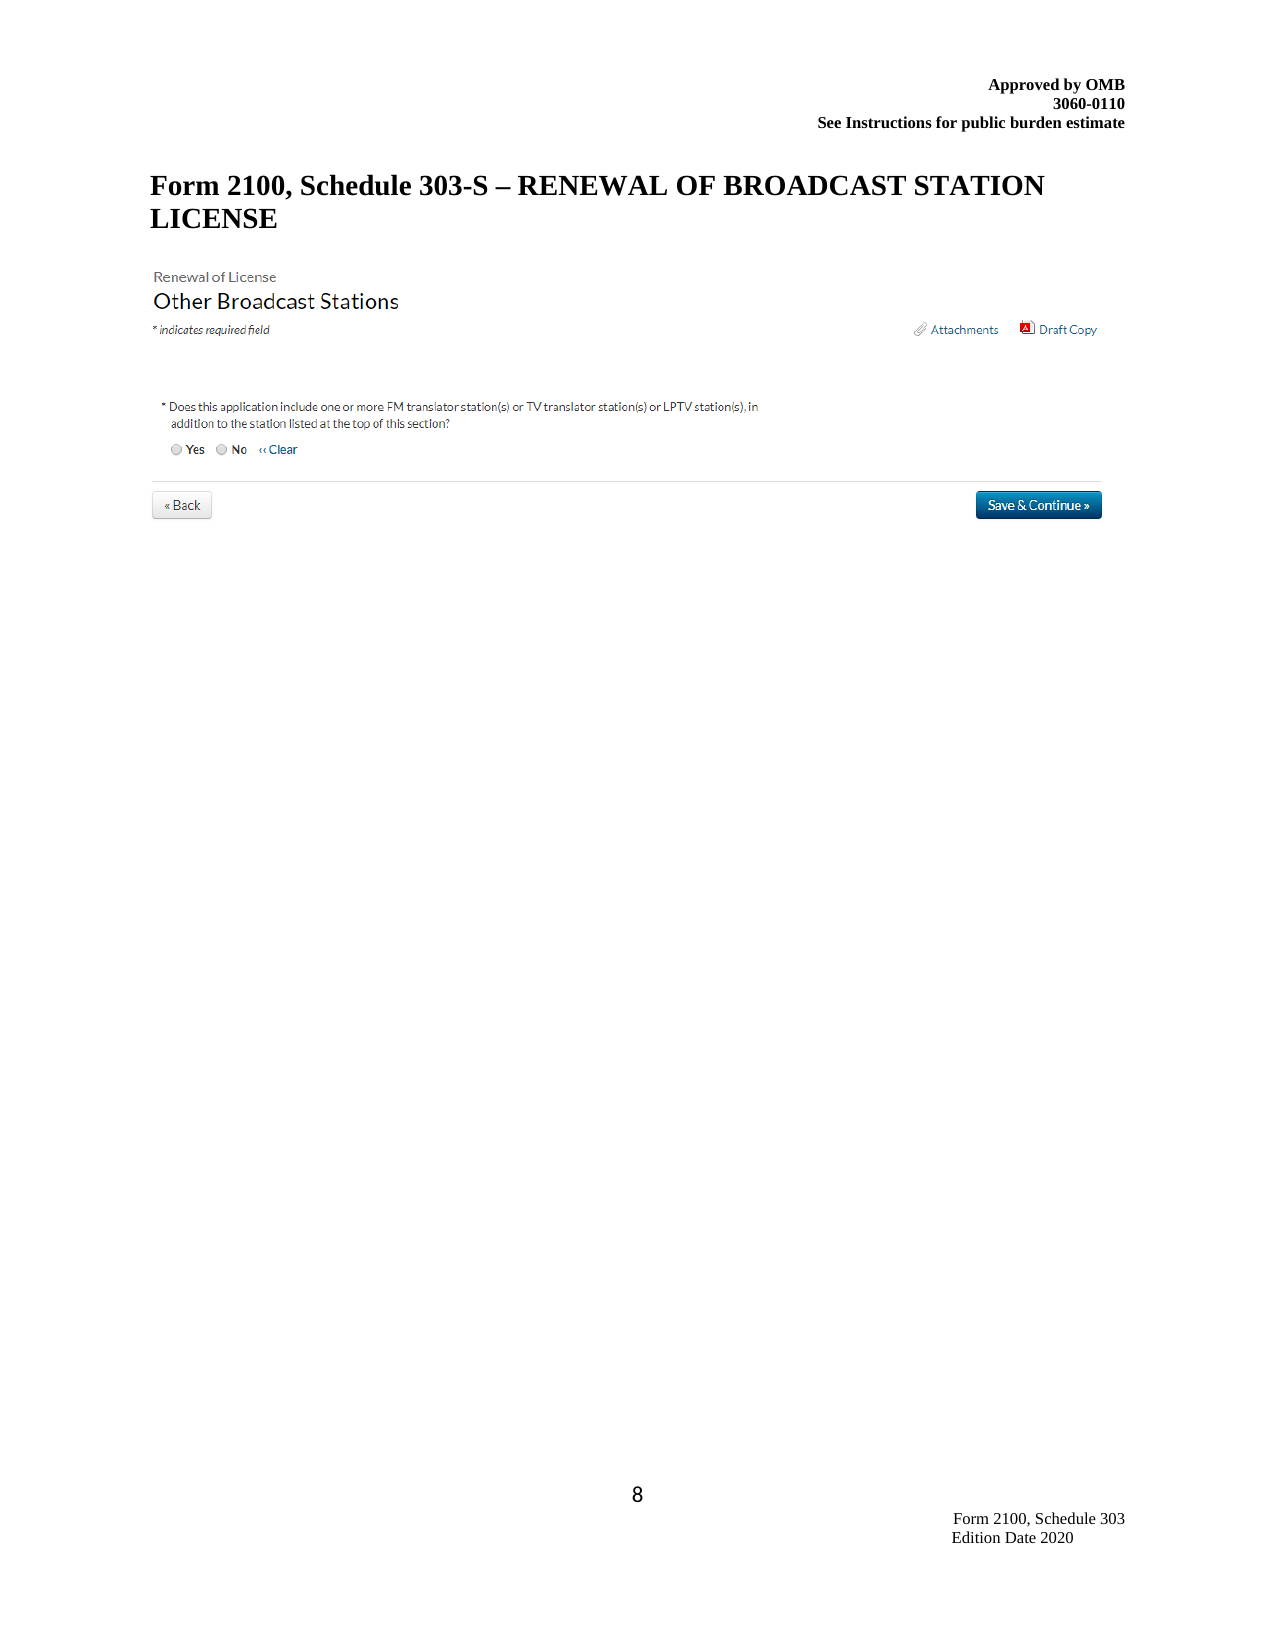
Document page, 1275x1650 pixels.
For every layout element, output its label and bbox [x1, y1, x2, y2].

picture [150, 263, 1125, 318]
picture [150, 320, 1125, 536]
